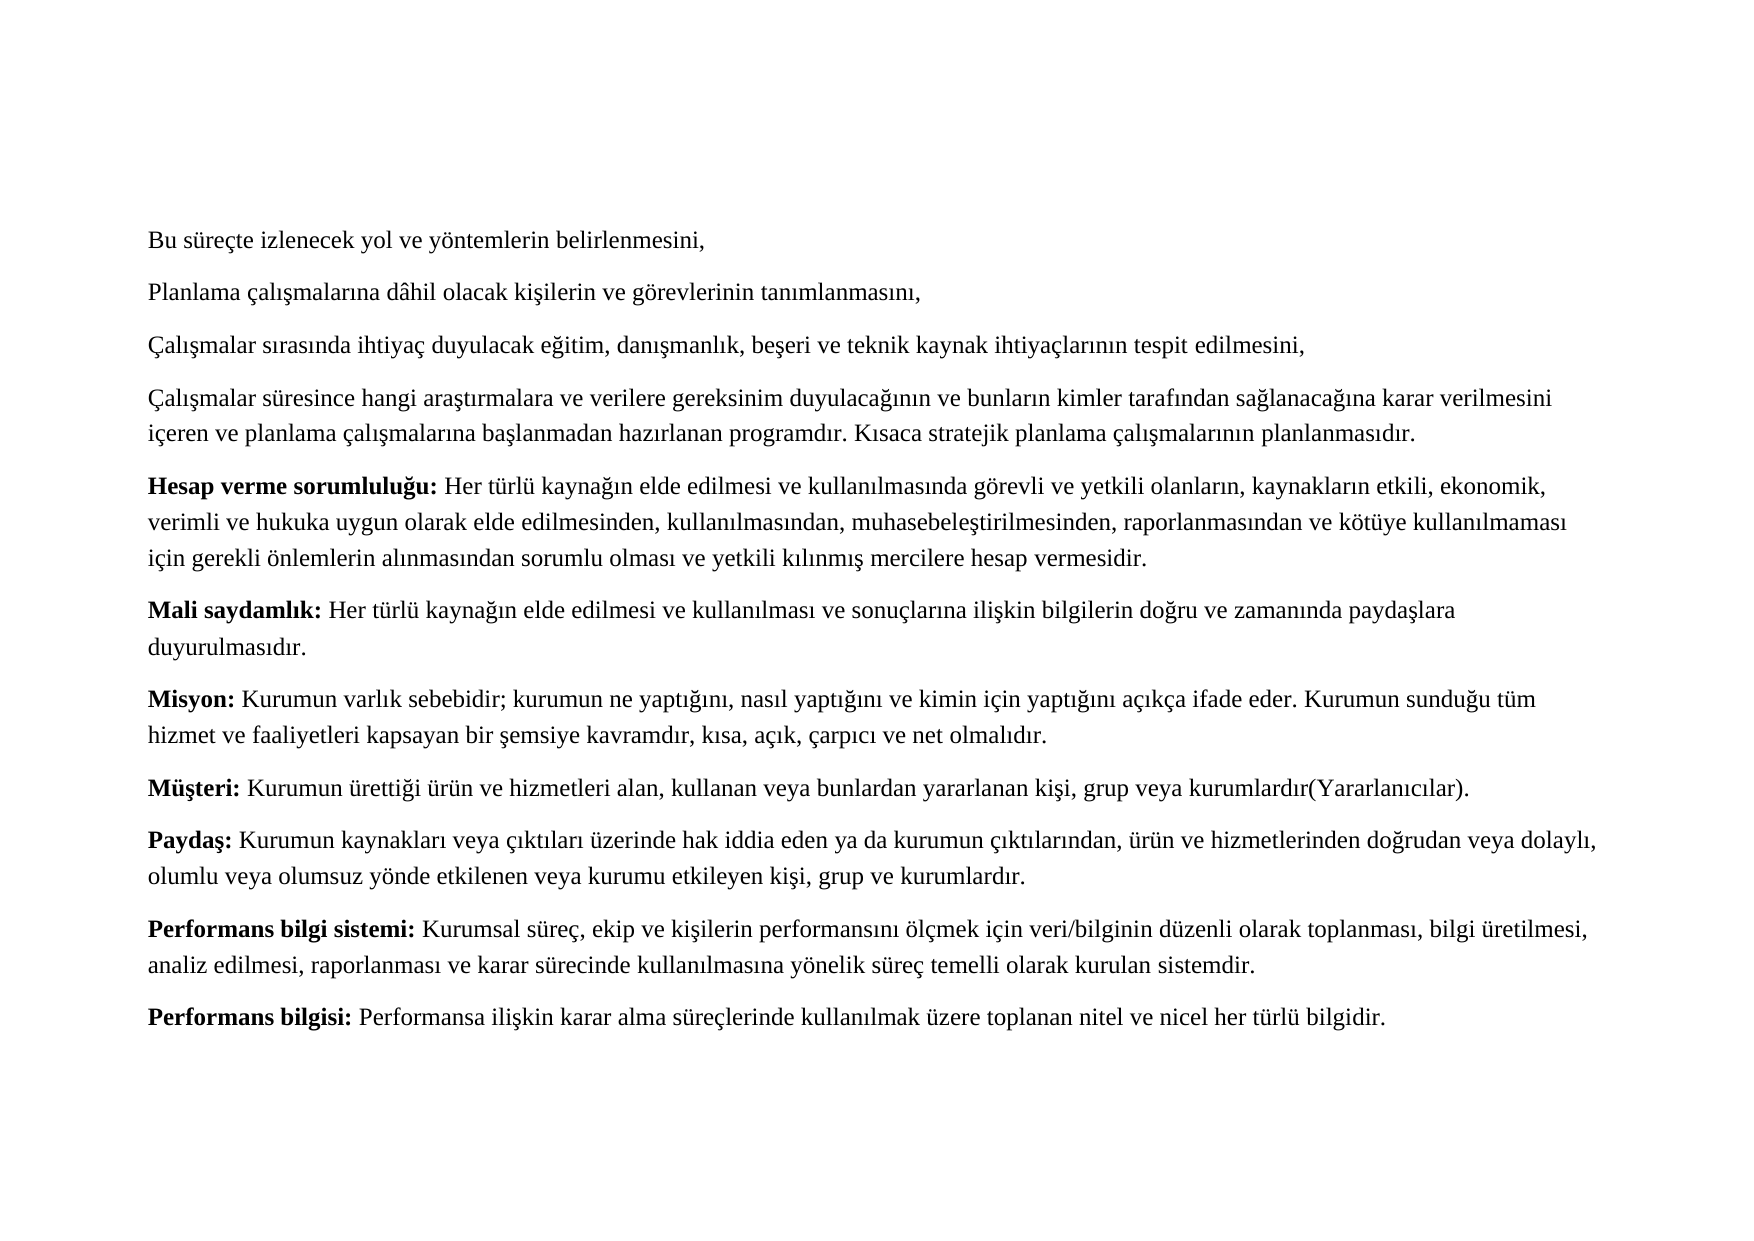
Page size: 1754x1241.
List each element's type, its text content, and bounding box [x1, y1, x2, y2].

text Planlama çalışmalarına dâhil olacak kişilerin ve görevlerinin tanımlanmasını, [148, 277, 1606, 306]
text Performans bilgi sistemi: Kurumsal süreç, ekip ve kişilerin performansını ölçmek için veri/bilginin düzenli olarak toplanması, bilgi üretilmesi, analiz edilmesi, raporlanması ve karar sürecinde kullanılmasına yönelik süreç temelli olarak kurulan sistemdir. [148, 914, 1606, 978]
text Mali saydamlık: Her türlü kaynağın elde edilmesi ve kullanılması ve sonuçlarına ilişkin bilgilerin doğru ve zamanında paydaşlara duyurulmasıdır. [148, 596, 1606, 660]
text Müşteri: Kurumun ürettiği ürün ve hizmetleri alan, kullanan veya bunlardan yararlanan kişi, grup veya kurumlardır(Yararlanıcılar). [148, 773, 1606, 801]
text Performans bilgisi: Performansa ilişkin karar alma süreçlerinde kullanılmak üzere toplanan nitel ve nicel her türlü bilgidir. [148, 1002, 1606, 1031]
text Paydaş: Kurumun kaynakları veya çıktıları üzerinde hak iddia eden ya da kurumun çıktılarından, ürün ve hizmetlerinden doğrudan veya dolaylı, olumlu veya olumsuz yönde etkilenen veya kurumu etkileyen kişi, grup ve kurumlardır. [148, 825, 1606, 890]
text Çalışmalar süresince hangi araştırmalara ve verilere gereksinim duyulacağının ve bunların kimler tarafından sağlanacağına karar verilmesini içeren ve planlama çalışmalarına başlanmadan hazırlanan programdır. Kısaca stratejik planlama çalışmalarının planlanmasıdır. [148, 383, 1606, 447]
text Çalışmalar sırasında ihtiyaç duyulacak eğitim, danışmanlık, beşeri ve teknik kaynak ihtiyaçlarının tespit edilmesini, [148, 330, 1606, 359]
text Bu süreçte izlenecek yol ve yöntemlerin belirlenmesini, [148, 225, 1606, 253]
text Hesap verme sorumluluğu: Her türlü kaynağın elde edilmesi ve kullanılmasında görevli ve yetkili olanların, kaynakların etkili, ekonomik, verimli ve hukuka uygun olarak elde edilmesinden, kullanılmasından, muhasebeleştirilmesinden, raporlanmasından ve kötüye kullanılmaması için gerekli önlemlerin alınmasından sorumlu olması ve yetkili kılınmış mercilere hesap vermesidir. [148, 471, 1606, 572]
text Misyon: Kurumun varlık sebebidir; kurumun ne yaptığını, nasıl yaptığını ve kimin için yaptığını açıkça ifade eder. Kurumun sunduğu tüm hizmet ve faaliyetleri kapsayan bir şemsiye kavramdır, kısa, açık, çarpıcı ve net olmalıdır. [148, 684, 1606, 749]
